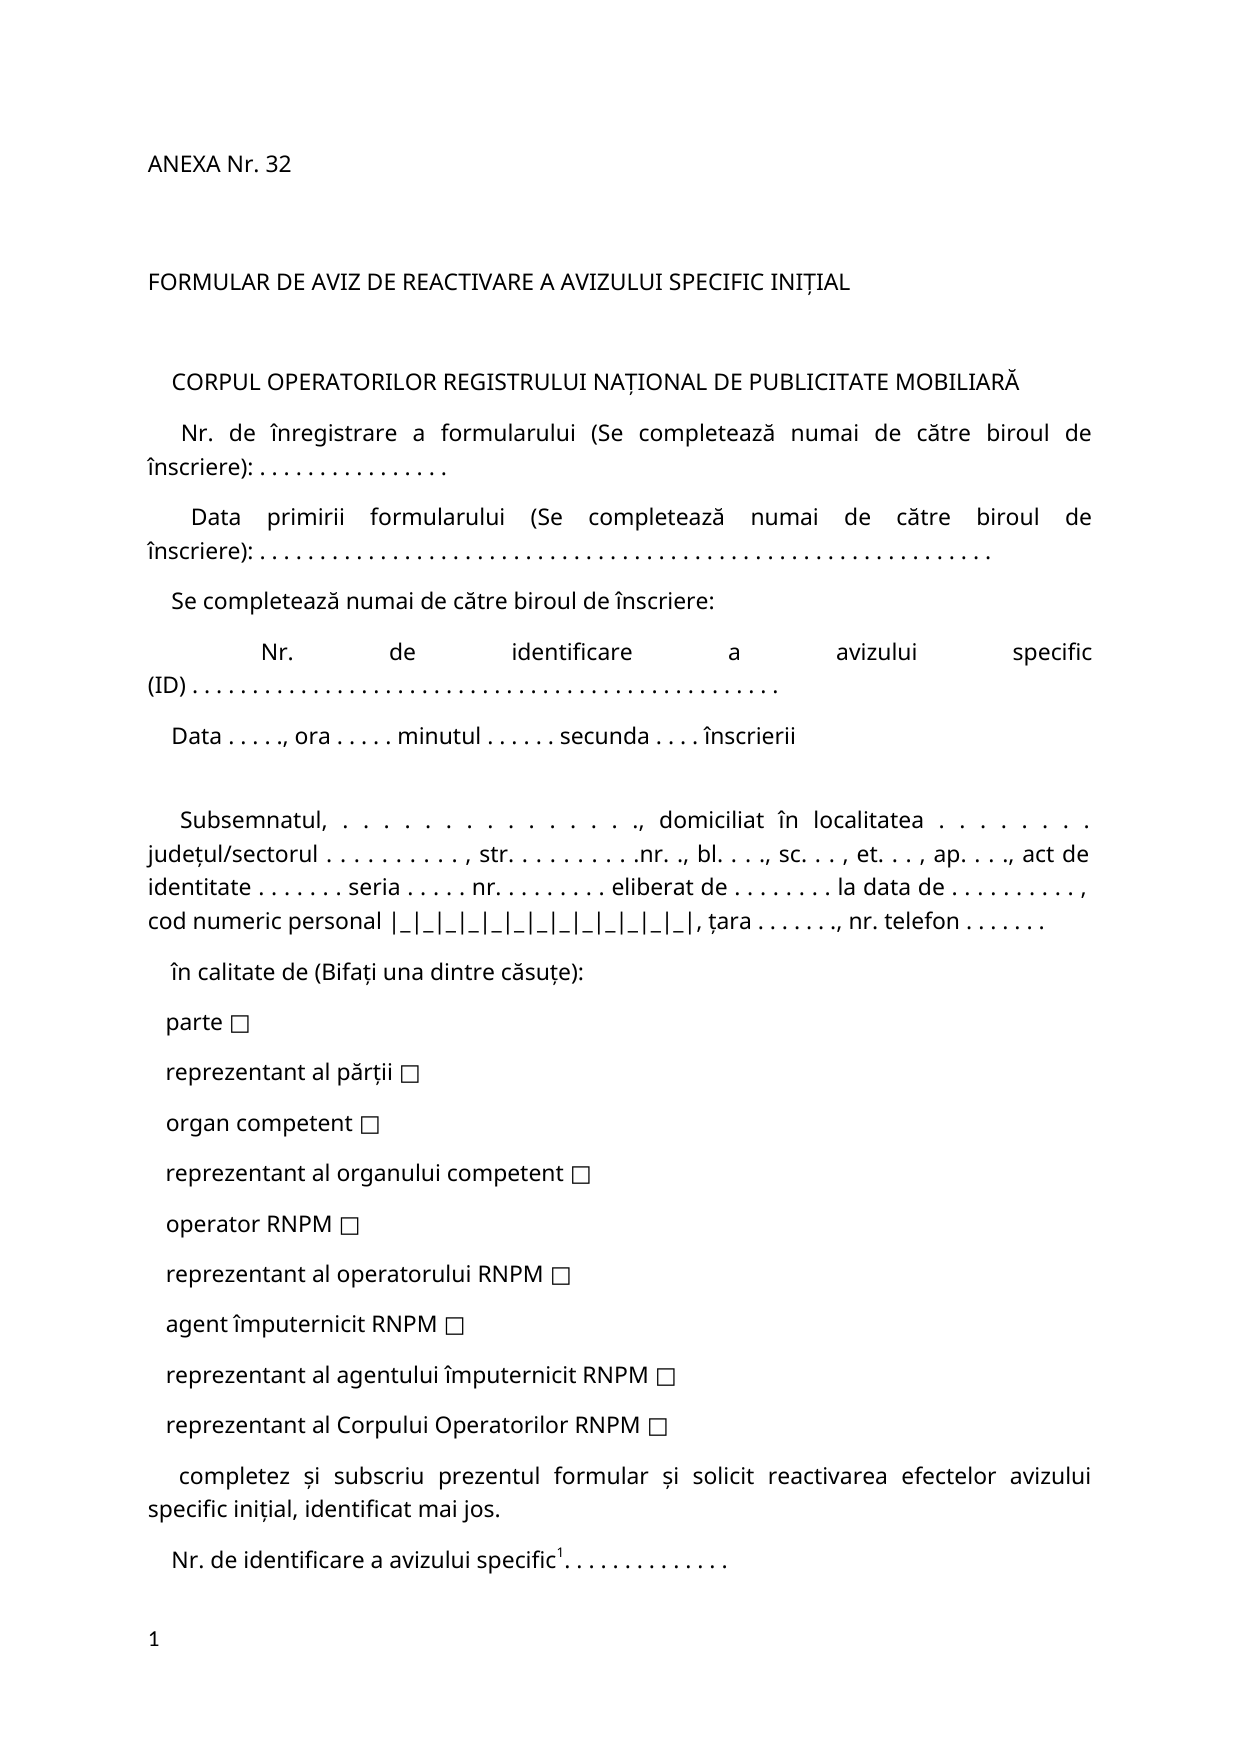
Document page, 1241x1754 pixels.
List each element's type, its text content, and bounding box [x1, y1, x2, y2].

text operator RNPM □ [148, 1208, 1093, 1239]
text în calitate de (Bifaţi una dintre căsuţe): [148, 956, 1093, 987]
text reprezentant al agentului împuternicit RNPM □ [148, 1359, 1093, 1390]
text ANEXA Nr. 32 [148, 148, 1093, 246]
text reprezentant al operatorului RNPM □ [148, 1258, 1093, 1289]
text completez şi subscriu prezentul formular şi solicit reactivarea efectelor avizului specific iniţial, identificat mai jos. [148, 1460, 1093, 1525]
text Data primirii formularului (Se completează numai de către biroul de înscriere): . . . . . . . . . . . . . . . . . . . . . . . . . . . . . . . . . . . . . . . . . . . . . . . . . . . . . . . . . . . . . [148, 501, 1093, 566]
text Subsemnatul, . . . . . . . . . . . . . . ., domiciliat în localitatea . . . . . . . . judeţul/sectorul . . . . . . . . . . , str. . . . . . . . . .nr. ., bl. . . ., sc. . . , et. . . , ap. . . ., act de identitate . . . . . . . seria . . . . . nr. . . . . . . . . eliberat de . . . . . . . . la data de . . . . . . . . . . , cod numeric personal |_|_|_|_|_|_|_|_|_|_|_|_|_|, ţara . . . . . . ., nr. telefon . . . . . . . [148, 770, 1093, 936]
text Data . . . . ., ora . . . . . minutul . . . . . . secunda . . . . înscrierii [148, 720, 1093, 751]
text parte □ [148, 1006, 1093, 1037]
text Se completează numai de către biroul de înscriere: [148, 585, 1093, 616]
text Nr. de înregistrare a formularului (Se completează numai de către biroul de înscriere): . . . . . . . . . . . . . . . . [148, 417, 1093, 482]
text CORPUL OPERATORILOR REGISTRULUI NAŢIONAL DE PUBLICITATE MOBILIARĂ [148, 366, 1093, 398]
text reprezentant al părţii □ [148, 1056, 1093, 1088]
text reprezentant al Corpului Operatorilor RNPM □ [148, 1409, 1093, 1441]
text Nr. de identificare a avizului specific (ID) . . . . . . . . . . . . . . . . . . . . . . . . . . . . . . . . . . . . . . . . . . . . . . . . . [148, 636, 1093, 701]
text organ competent □ [148, 1107, 1093, 1138]
text FORMULAR DE AVIZ DE REACTIVARE A AVIZULUI SPECIFIC INIŢIAL [148, 266, 1093, 297]
text reprezentant al organului competent □ [148, 1157, 1093, 1188]
text Nr. de identificare a avizului specific1. . . . . . . . . . . . . . [148, 1544, 1093, 1575]
text agent împuternicit RNPM □ [148, 1308, 1093, 1340]
